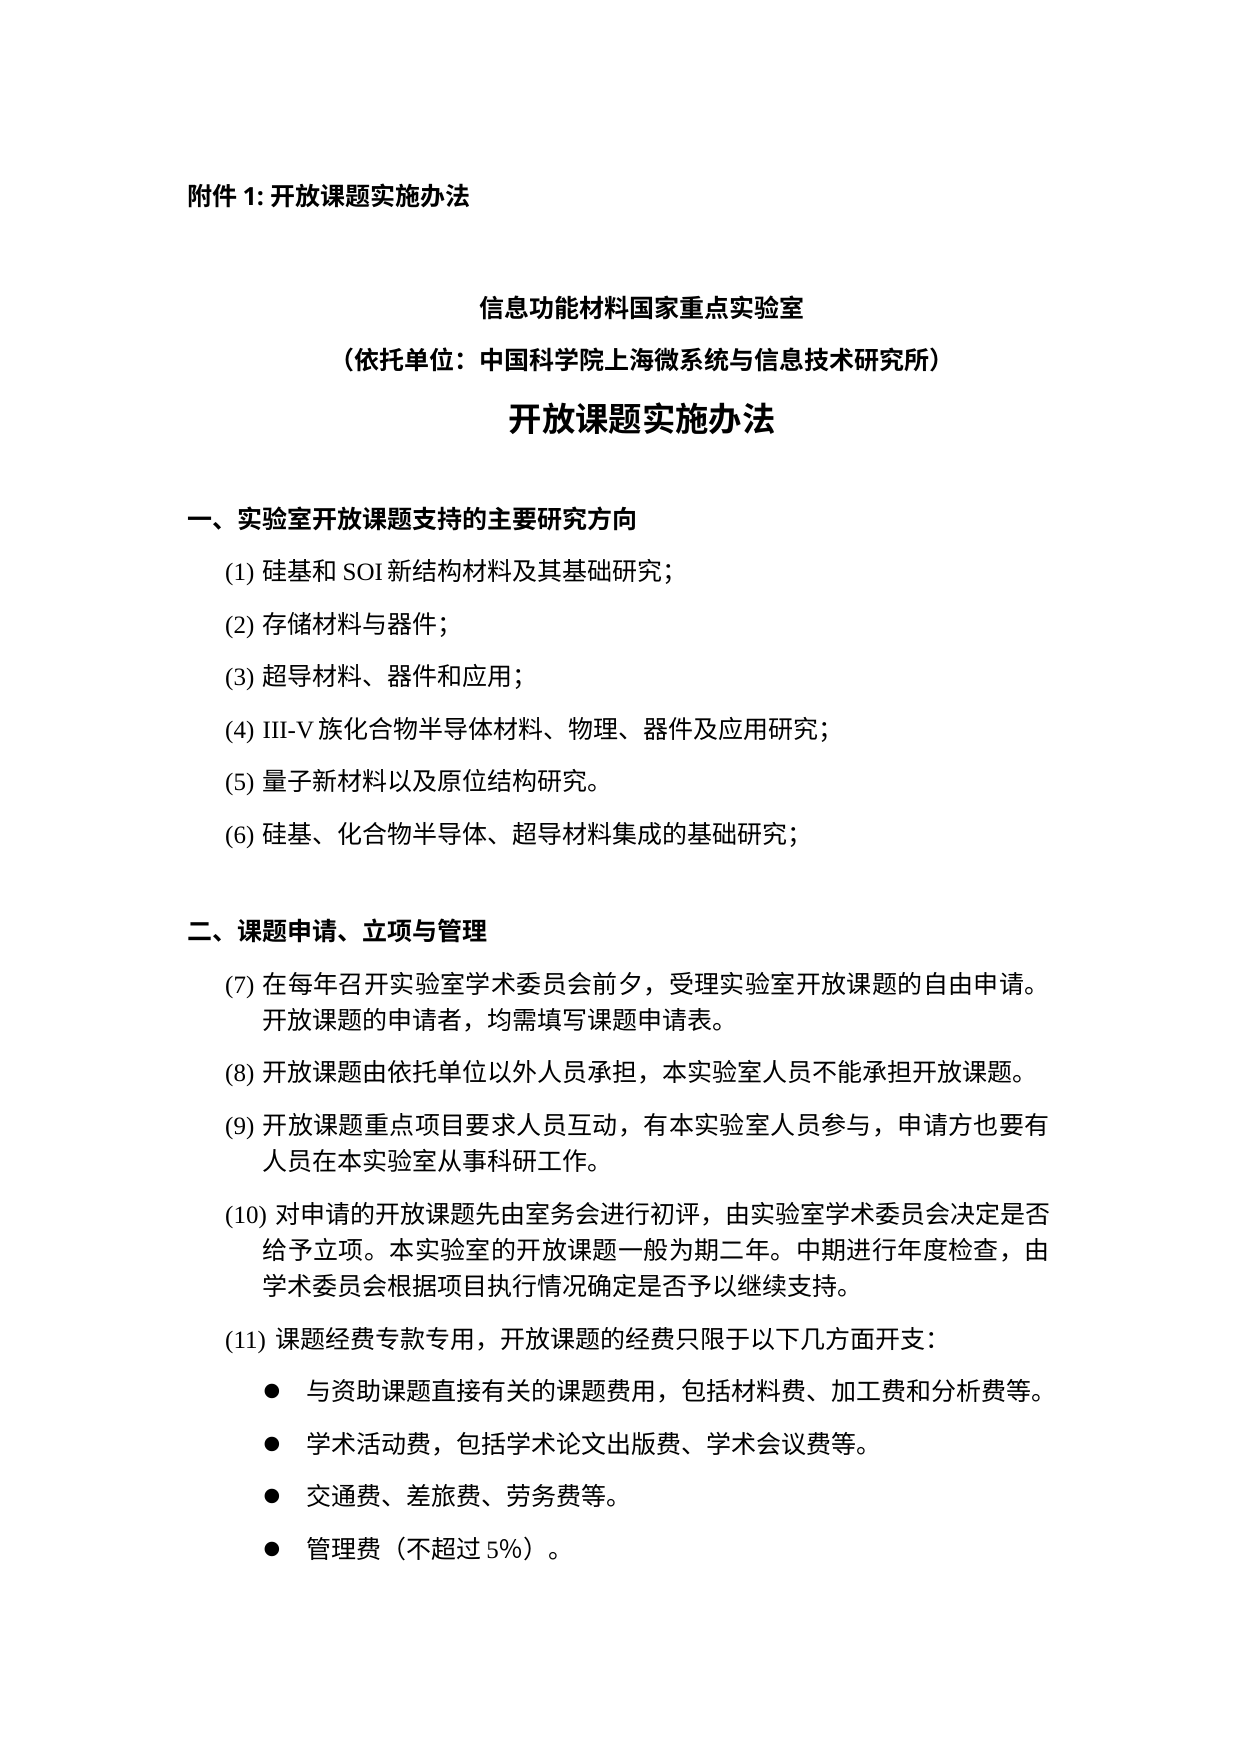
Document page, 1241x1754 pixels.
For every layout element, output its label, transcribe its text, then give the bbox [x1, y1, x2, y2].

text 二、课题申请、立项与管理 [187, 912, 1053, 948]
text 信息功能材料国家重点实验室 [231, 288, 1053, 324]
list 对申请的开放课题先由室务会进行初评，由实验室学术委员会决定是否给予立项。本实验室的开放课题一般为期二年。中期进行年度检查，由学术委员会根据项目执行情况确定是否予以继续支持。 [225, 1194, 1053, 1303]
text （依托单位：中国科学院上海微系统与信息技术研究所） [231, 341, 1053, 377]
text 附件1: 开放课题实施办法 [187, 162, 1053, 227]
list 硅基、化合物半导体、超导材料集成的基础研究； [225, 814, 1053, 850]
list 开放课题由依托单位以外人员承担，本实验室人员不能承担开放课题。 [225, 1053, 1053, 1089]
text 开放课题实施办法 [231, 393, 1053, 441]
list 量子新材料以及原位结构研究。 [225, 762, 1053, 798]
list 管理费（不超过5％）。 [262, 1529, 1053, 1565]
list 交通费、差旅费、劳务费等。 [262, 1477, 1053, 1513]
list 在每年召开实验室学术委员会前夕，受理实验室开放课题的自由申请。开放课题的申请者，均需填写课题申请表。 [225, 964, 1053, 1037]
list 硅基和SOI新结构材料及其基础研究； [225, 552, 1053, 588]
list 超导材料、器件和应用； [225, 657, 1053, 693]
list 存储材料与器件； [225, 604, 1053, 640]
text 一、实验室开放课题支持的主要研究方向 [187, 499, 1053, 535]
list 与资助课题直接有关的课题费用，包括材料费、加工费和分析费等。 [262, 1372, 1053, 1408]
list 开放课题重点项目要求人员互动，有本实验室人员参与，申请方也要有人员在本实验室从事科研工作。 [225, 1105, 1053, 1178]
list III-V族化合物半导体材料、物理、器件及应用研究； [225, 709, 1053, 745]
list 课题经费专款专用，开放课题的经费只限于以下几方面开支： [225, 1319, 1053, 1355]
list 学术活动费，包括学术论文出版费、学术会议费等。 [262, 1424, 1053, 1460]
